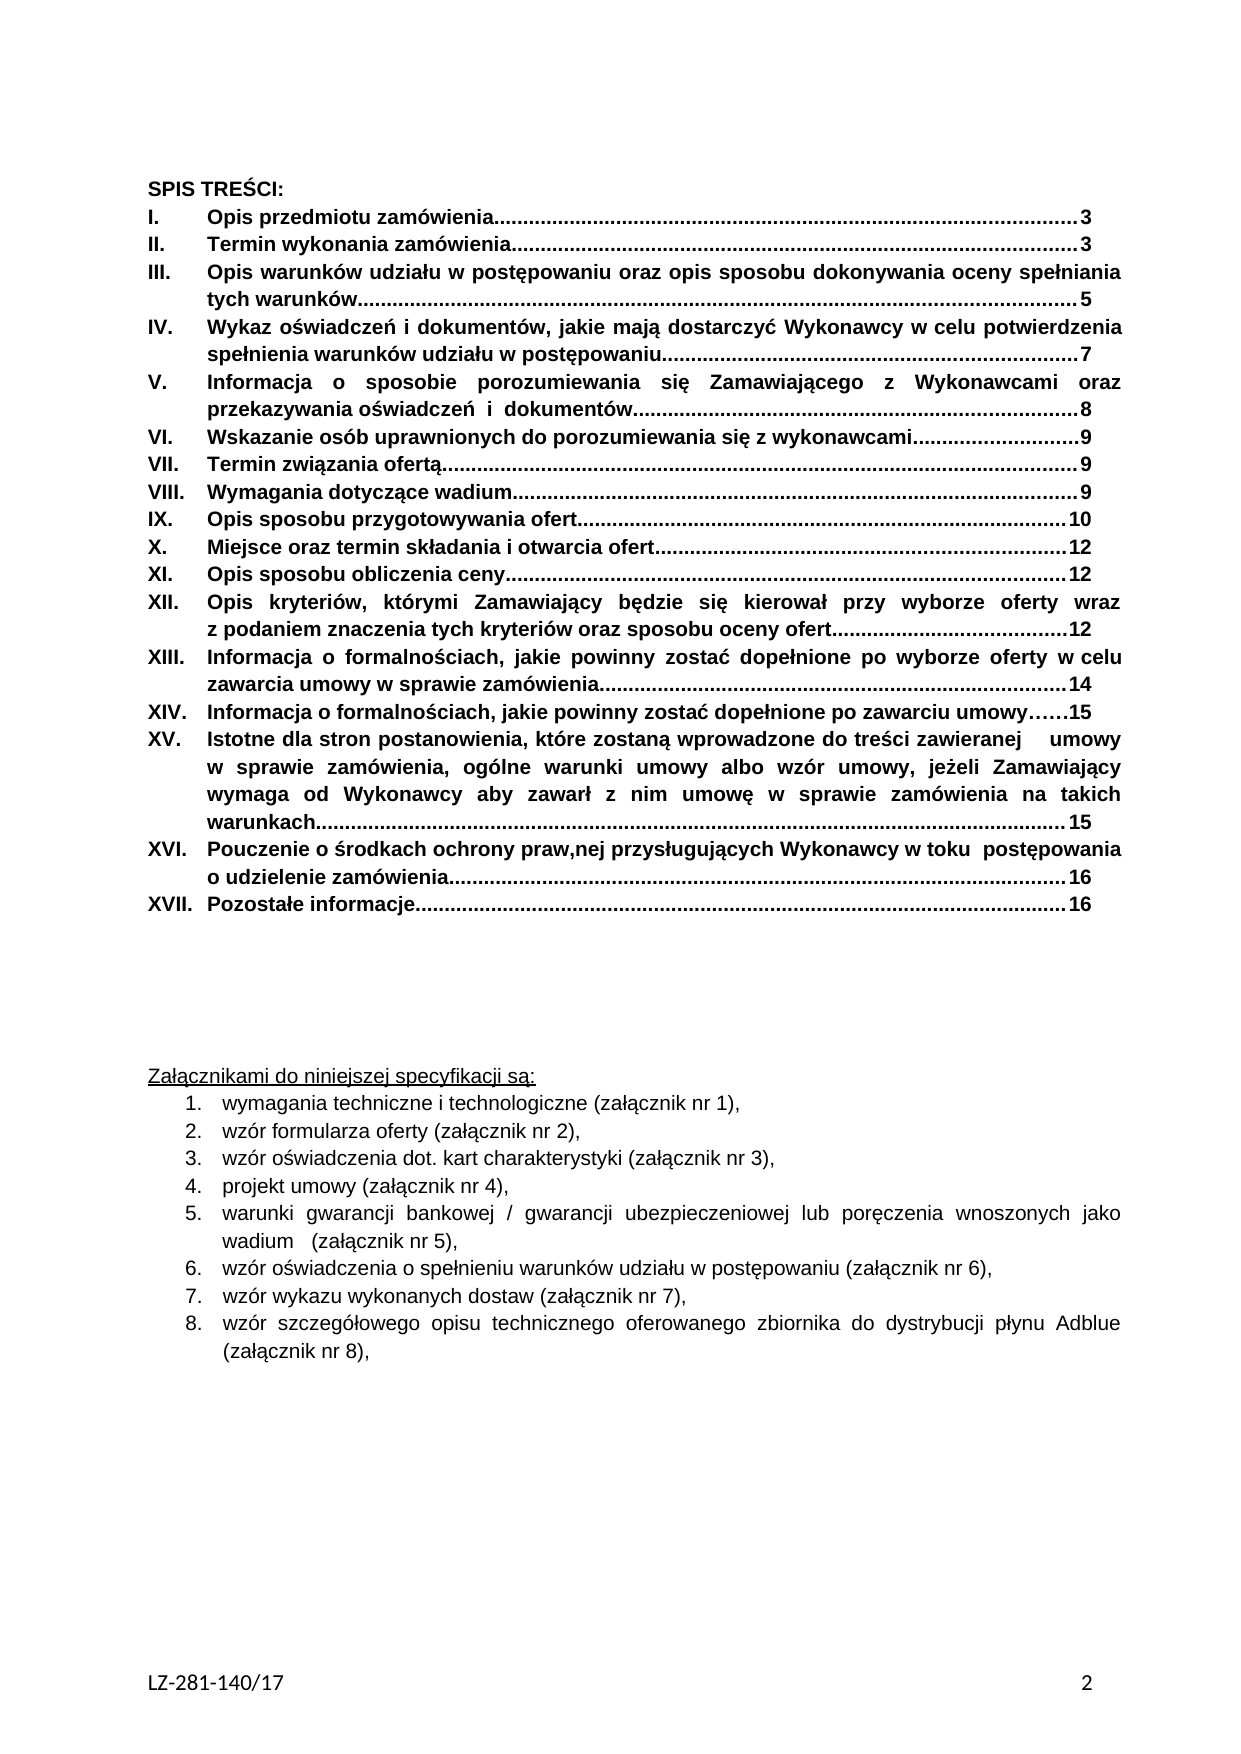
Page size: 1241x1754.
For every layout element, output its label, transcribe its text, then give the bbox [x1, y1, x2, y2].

text XI. Opis sposobu obliczenia ceny 12 [148, 562, 1122, 586]
text XII. Opis kryteriów, którymi Zamawiający będzie się kierował przy wyborze oferty wraz z podaniem znaczenia tych kryteriów oraz sposobu oceny ofert 12 [148, 590, 1122, 641]
text Załącznikami do niniejszej specyfikacji są: [148, 1063, 1122, 1087]
text VI. Wskazanie osób uprawnionych do porozumiewania się z wykonawcami 9 [148, 425, 1122, 449]
text XV. Istotne dla stron postanowienia, które zostaną wprowadzone do treści zawieranej umowy w sprawie zamówienia, ogólne warunki umowy albo wzór umowy, jeżeli Zamawiający wymaga od Wykonawcy aby zawarł z nim umowę w sprawie zamówienia na takich warunkach 15 [148, 727, 1122, 834]
list wymagania techniczne i technologiczne (załącznik nr 1), [185, 1091, 1122, 1115]
text X. Miejsce oraz termin składania i otwarcia ofert 12 [148, 535, 1122, 559]
text IX. Opis sposobu przygotowywania ofert 10 [148, 507, 1122, 531]
text I. Opis przedmiotu zamówienia 3 [148, 205, 1122, 229]
text V. Informacja o sposobie porozumiewania się Zamawiającego z Wykonawcami oraz przekazywania oświadczeń i dokumentów 8 [148, 370, 1122, 421]
text XIII. Informacja o formalnościach, jakie powinny zostać dopełnione po wyborze oferty w celu zawarcia umowy w sprawie zamówienia. 14 [148, 645, 1122, 696]
text III. Opis warunków udziału w postępowaniu oraz opis sposobu dokonywania oceny spełniania tych warunków 5 [148, 260, 1122, 311]
list warunki gwarancji bankowej / gwarancji ubezpieczeniowej lub poręczenia wnoszonych jako wadium (załącznik nr 5), [185, 1201, 1122, 1252]
list wzór formularza oferty (załącznik nr 2), [185, 1118, 1122, 1142]
text XVII. Pozostałe informacje 16 [148, 892, 1122, 916]
text XVI. Pouczenie o środkach ochrony praw,nej przysługujących Wykonawcy w toku postępowania o udzielenie zamówienia 16 [148, 837, 1122, 889]
text SPIS TREŚCI: [148, 177, 1122, 201]
text VII. Termin związania ofertą 9 [148, 452, 1122, 476]
list wzór szczegółowego opisu technicznego oferowanego zbiornika do dystrybucji płynu Adblue (załącznik nr 8), [185, 1311, 1122, 1362]
text VIII. Wymagania dotyczące wadium 9 [148, 480, 1122, 504]
list wzór oświadczenia o spełnieniu warunków udziału w postępowaniu (załącznik nr 6), [185, 1256, 1122, 1280]
text IV. Wykaz oświadczeń i dokumentów, jakie mają dostarczyć Wykonawcy w celu potwierdzenia spełnienia warunków udziału w postępowaniu 7 [148, 315, 1122, 366]
text XIV. Informacja o formalnościach, jakie powinny zostać dopełnione po zawarciu umowy 15 [148, 700, 1122, 724]
list wzór wykazu wykonanych dostaw (załącznik nr 7), [185, 1283, 1122, 1307]
list wzór oświadczenia dot. kart charakterystyki (załącznik nr 3), [185, 1146, 1122, 1170]
text II. Termin wykonania zamówienia 3 [148, 232, 1122, 256]
list projekt umowy (załącznik nr 4), [185, 1173, 1122, 1197]
